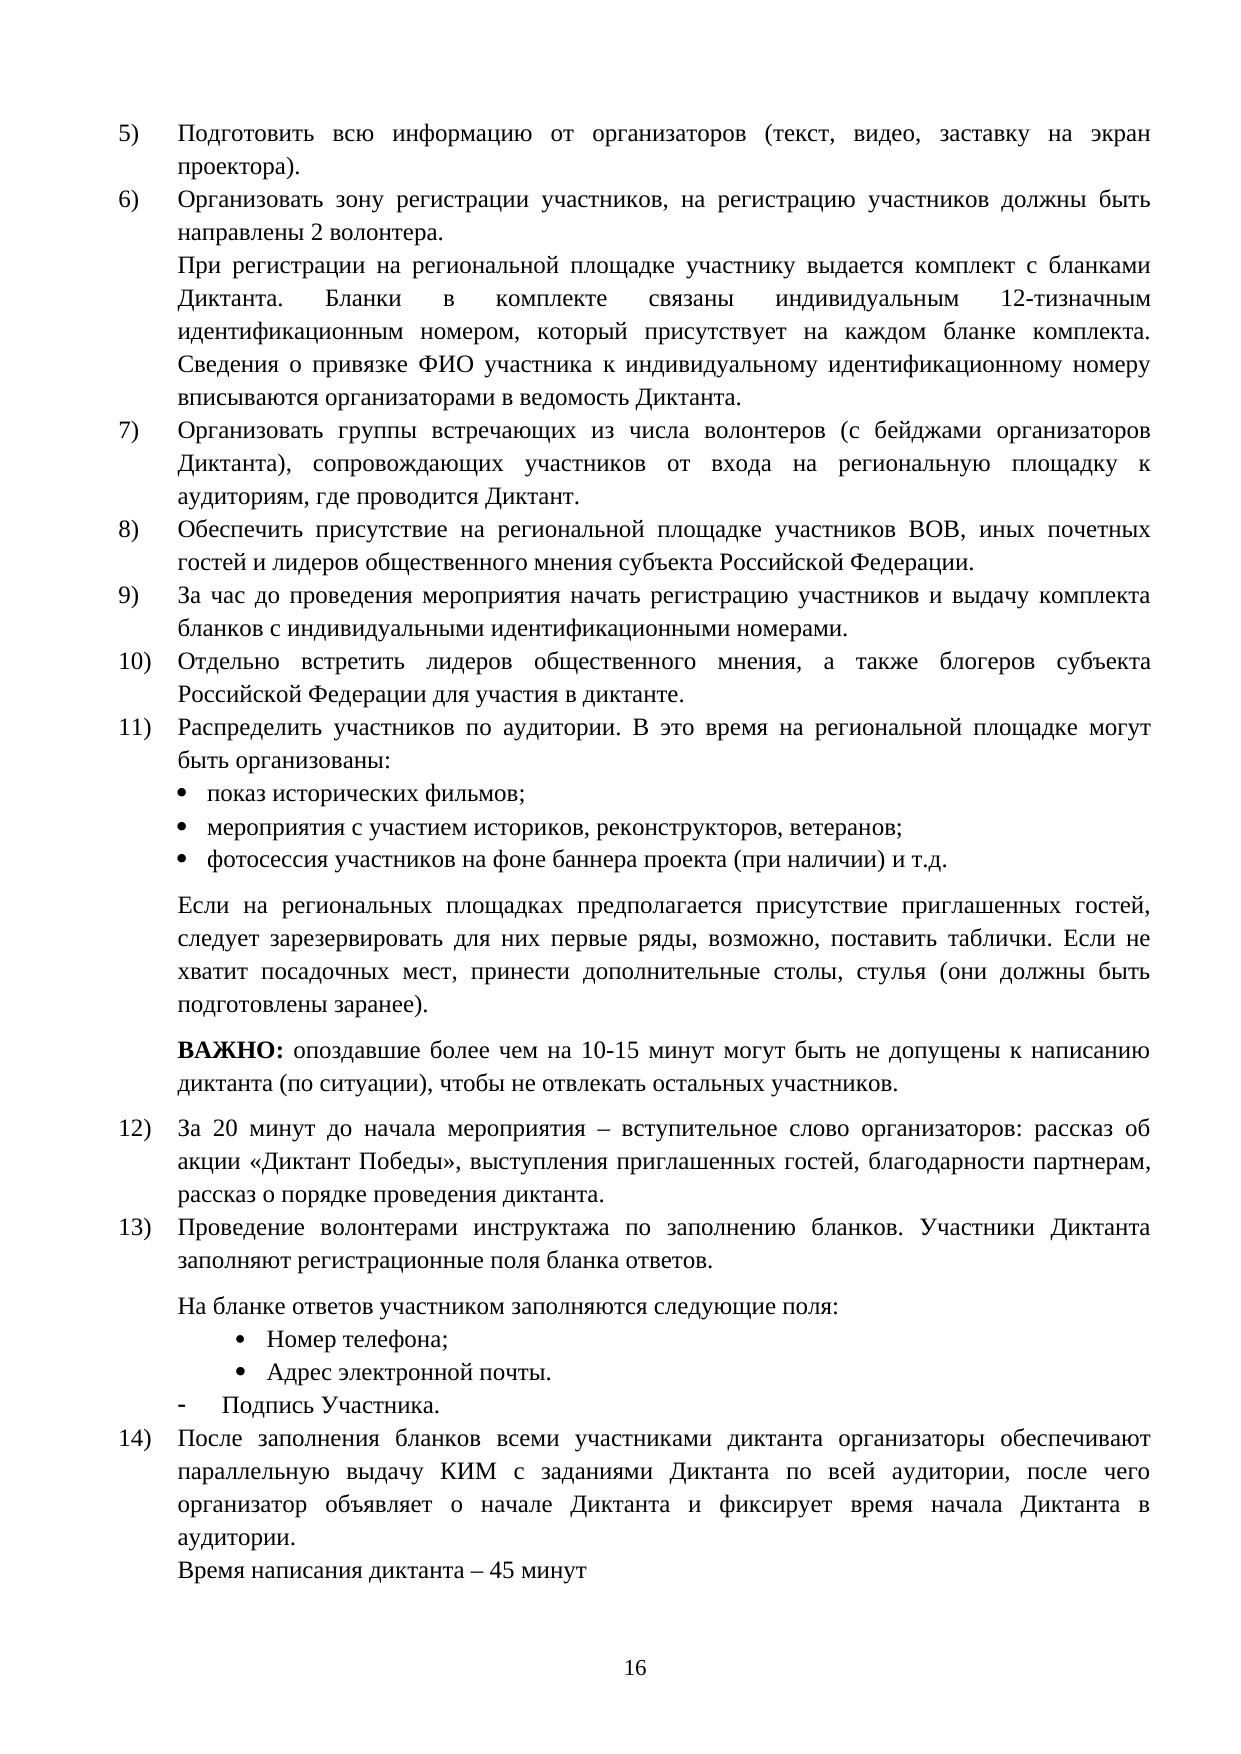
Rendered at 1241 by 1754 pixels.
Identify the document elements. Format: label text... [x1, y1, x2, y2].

list Отдельно встретить лидеров общественного мнения, а также блогеров субъекта Российской Федерации для участия в диктанте. [118, 646, 1152, 708]
list фотосессия участников на фоне баннера проекта (при наличии) и т.д. [177, 844, 1152, 873]
list мероприятия с участием историков, реконструкторов, ветеранов; [177, 812, 1152, 840]
text ВАЖНО: опоздавшие более чем на 10-15 минут могут быть не допущены к написанию диктанта (по ситуации), чтобы не отвлекать остальных участников. [177, 1035, 1152, 1096]
list Проведение волонтерами инструктажа по заполнению бланков. Участники Диктанта заполняют регистрационные поля бланка ответов. [118, 1212, 1152, 1274]
list Время написания диктанта – 45 минут [177, 1555, 1152, 1584]
list После заполнения бланков всеми участниками диктанта организаторы обеспечивают параллельную выдачу КИМ с заданиями Диктанта по всей аудитории, после чего организатор объявляет о начале Диктанта и фиксирует время начала Диктанта в аудитории. [118, 1423, 1152, 1551]
list Организовать зону регистрации участников, на регистрацию участников должны быть направлены 2 волонтера. [118, 184, 1152, 246]
list Подготовить всю информацию от организаторов (текст, видео, заставку на экран проектора). [118, 118, 1152, 180]
list За 20 минут до начала мероприятия – вступительное слово организаторов: рассказ об акции «Диктант Победы», выступления приглашенных гостей, благодарности партнерам, рассказ о порядке проведения диктанта. [118, 1113, 1152, 1208]
list Обеспечить присутствие на региональной площадке участников ВОВ, иных почетных гостей и лидеров общественного мнения субъекта Российской Федерации. [118, 514, 1152, 576]
text На бланке ответов участником заполняются следующие поля: [177, 1291, 1152, 1319]
list Распределить участников по аудитории. В это время на региональной площадке могут быть организованы: [118, 712, 1152, 774]
list Подпись Участника. [177, 1390, 1152, 1419]
list За час до проведения мероприятия начать регистрацию участников и выдачу комплекта бланков с индивидуальными идентификационными номерами. [118, 580, 1152, 642]
list Номер телефона; [236, 1324, 1152, 1353]
list показ исторических фильмов; [177, 778, 1152, 807]
list При регистрации на региональной площадке участнику выдается комплект с бланками Диктанта. Бланки в комплекте связаны индивидуальным 12-тизначным идентификационным номером, который присутствует на каждом бланке комплекта. Сведения о привязке ФИО участника к индивидуальному идентификационному номеру вписываются организаторами в ведомость Диктанта. [177, 250, 1152, 411]
list Адрес электронной почты. [236, 1357, 1152, 1386]
text Если на региональных площадках предполагается присутствие приглашенных гостей, следует зарезервировать для них первые ряды, возможно, поставить таблички. Если не хватит посадочных мест, принести дополнительные столы, стулья (они должны быть подготовлены заранее). [177, 890, 1152, 1018]
list Организовать группы встречающих из числа волонтеров (с бейджами организаторов Диктанта), сопровождающих участников от входа на региональную площадку к аудиториям, где проводится Диктант. [118, 415, 1152, 510]
